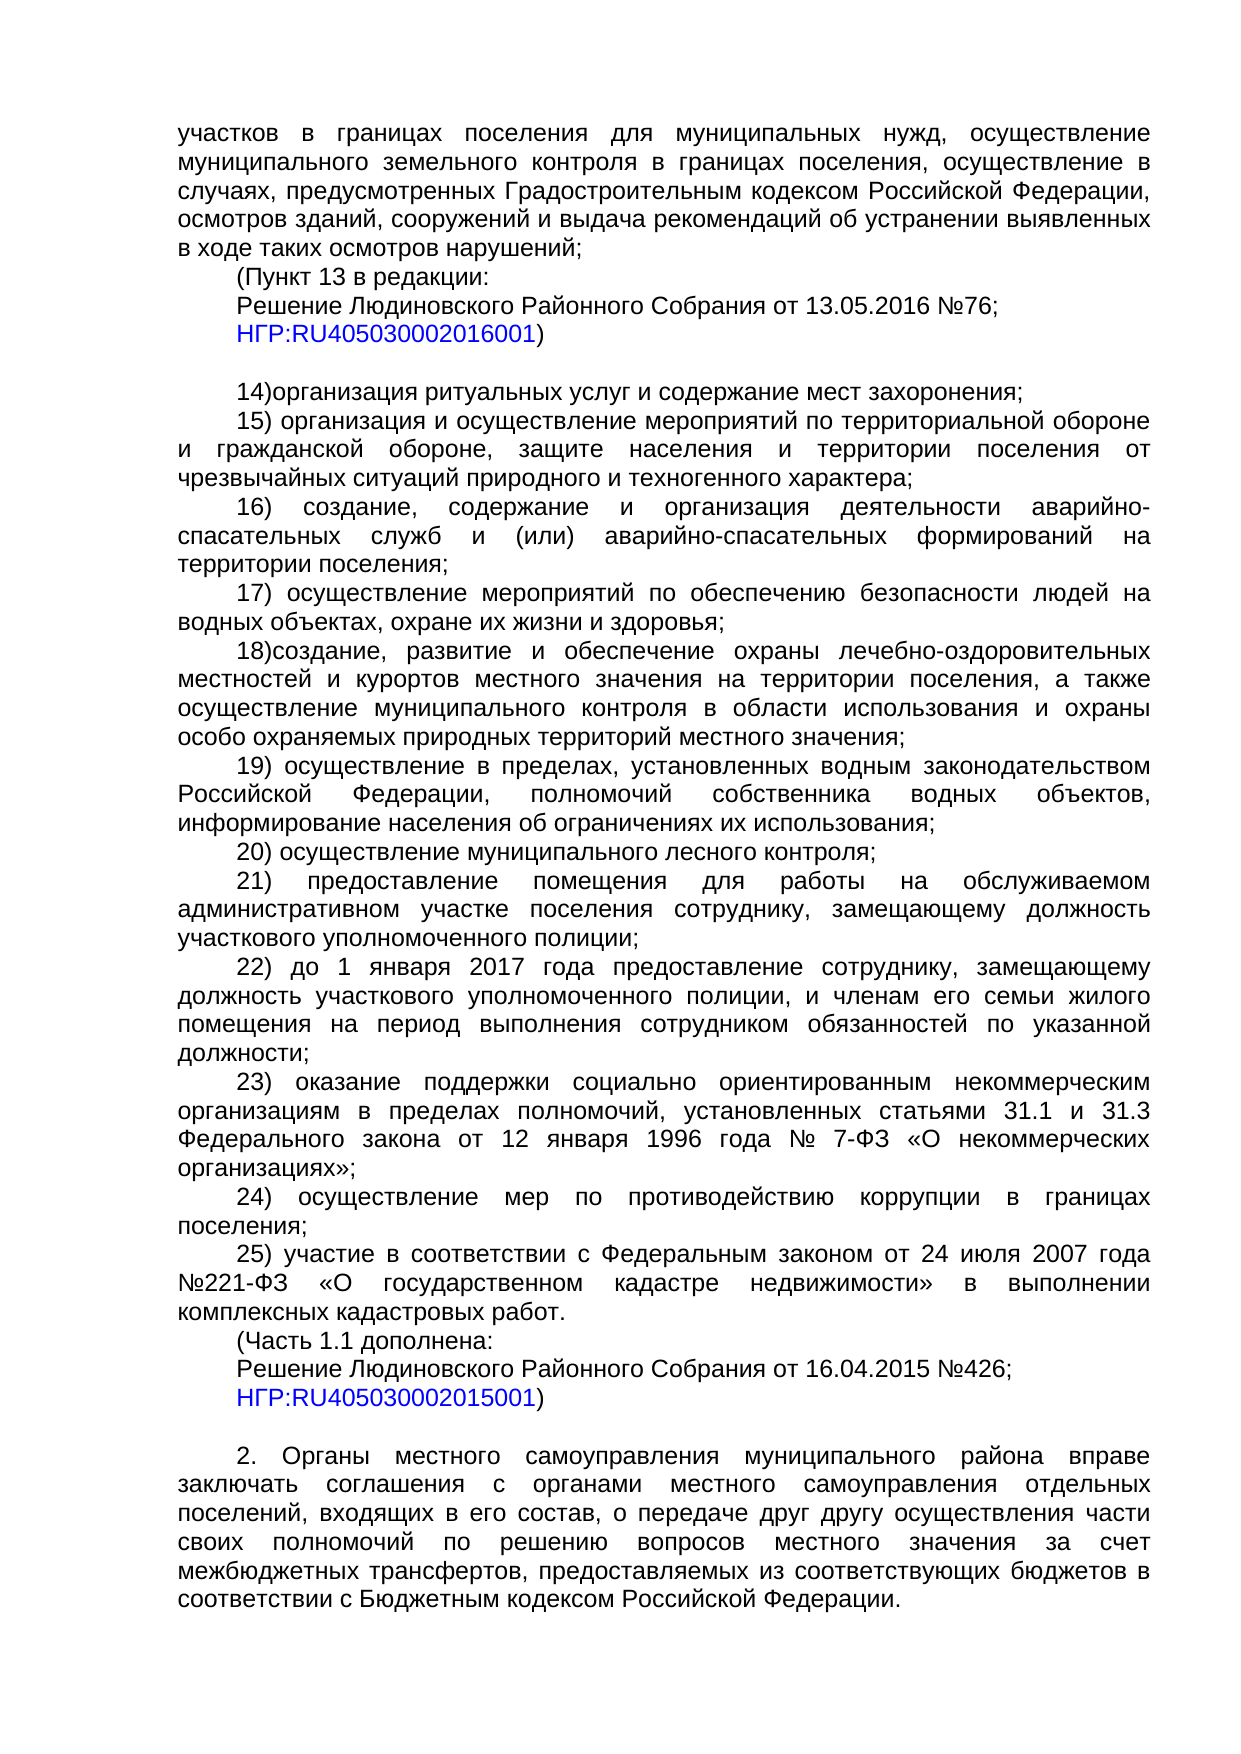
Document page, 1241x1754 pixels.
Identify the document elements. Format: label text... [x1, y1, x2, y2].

text 15) организация и осуществление мероприятий по территориальной обороне и гражданской обороне, защите населения и территории поселения от чрезвычайных ситуаций природного и техногенного характера; [177, 406, 1152, 492]
text 21) предоставление помещения для работы на обслуживаемом административном участке поселения сотруднику, замещающему должность участкового уполномоченного полиции; [177, 866, 1152, 952]
text 18)создание, развитие и обеспечение охраны лечебно-оздоровительных местностей и курортов местного значения на территории поселения, а также осуществление муниципального контроля в области использования и охраны особо охраняемых природных территорий местного значения; [177, 636, 1152, 751]
text Решение Людиновского Районного Собрания от 16.04.2015 №426; [177, 1354, 1152, 1383]
text 17) осуществление мероприятий по обеспечению безопасности людей на водных объектах, охране их жизни и здоровья; [177, 578, 1152, 636]
text Решение Людиновского Районного Собрания от 13.05.2016 №76; [177, 291, 1152, 319]
text 14)организация ритуальных услуг и содержание мест захоронения; [177, 377, 1152, 406]
text 25) участие в соответствии с Федеральным законом от 24 июля 2007 года №221-ФЗ «О государственном кадастре недвижимости» в выполнении комплексных кадастровых работ. [177, 1239, 1152, 1326]
text 16) создание, содержание и организация деятельности аварийно-спасательных служб и (или) аварийно-спасательных формирований на территории поселения; [177, 492, 1152, 578]
text 24) осуществление мер по противодействию коррупции в границах поселения; [177, 1182, 1152, 1239]
text 23) оказание поддержки социально ориентированным некоммерческим организациям в пределах полномочий, установленных статьями 31.1 и 31.3 Федерального закона от 12 января 1996 года № 7-ФЗ «О некоммерческих организациях»; [177, 1067, 1152, 1182]
text 19) осуществление в пределах, установленных водным законодательством Российской Федерации, полномочий собственника водных объектов, информирование населения об ограничениях их использования; [177, 751, 1152, 837]
text НГР:RU405030002016001) [177, 319, 1152, 348]
text 20) осуществление муниципального лесного контроля; [177, 837, 1152, 866]
text 2. Органы местного самоуправления муниципального района вправе заключать соглашения с органами местного самоуправления отдельных поселений, входящих в его состав, о передаче друг другу осуществления части своих полномочий по решению вопросов местного значения за счет межбюджетных трансфертов, предоставляемых из соответствующих бюджетов в соответствии с Бюджетным кодексом Российской Федерации. [177, 1441, 1152, 1613]
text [177, 118, 1152, 262]
text (Пункт 13 в редакции: [177, 262, 1152, 291]
text НГР:RU405030002015001) [177, 1383, 1152, 1412]
text (Часть 1.1 дополнена: [177, 1326, 1152, 1354]
text 22) до 1 января 2017 года предоставление сотруднику, замещающему должность участкового уполномоченного полиции, и членам его семьи жилого помещения на период выполнения сотрудником обязанностей по указанной должности; [177, 952, 1152, 1067]
